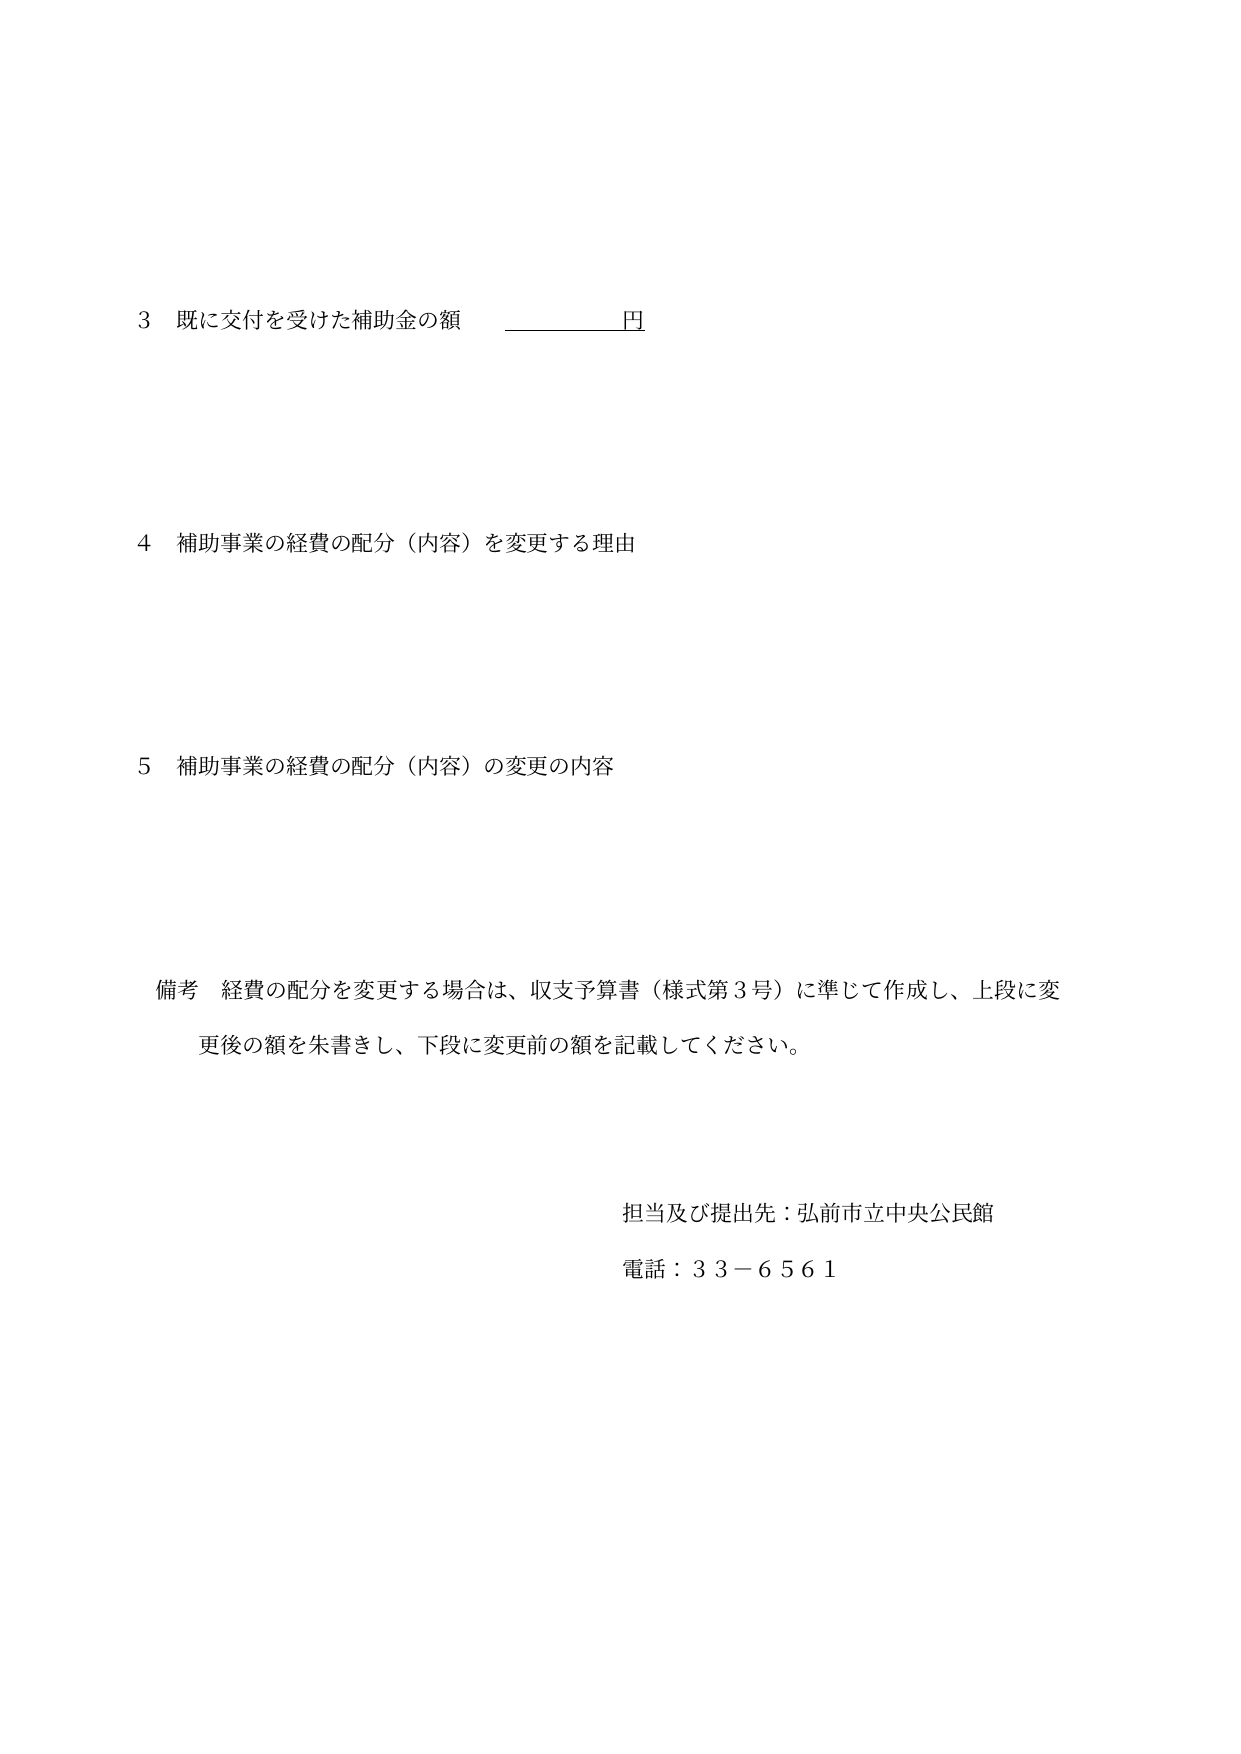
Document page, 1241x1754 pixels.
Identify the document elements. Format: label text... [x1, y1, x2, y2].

text 電話：３３－６５６１ [601, 1240, 1063, 1296]
text 担当及び提出先：弘前市立中央公民館 [601, 1184, 1063, 1240]
text ３ 既に交付を受けた補助金の額 円 [133, 291, 1063, 347]
text ４ 補助事業の経費の配分（内容）を変更する理由 [133, 514, 1063, 570]
text 備考 経費の配分を変更する場合は、収支予算書（様式第３号）に準じて作成し、上段に変更後の額を朱書きし、下段に変更前の額を記載してください。 [133, 961, 1063, 1072]
text ５ 補助事業の経費の配分（内容）の変更の内容 [133, 737, 1063, 793]
